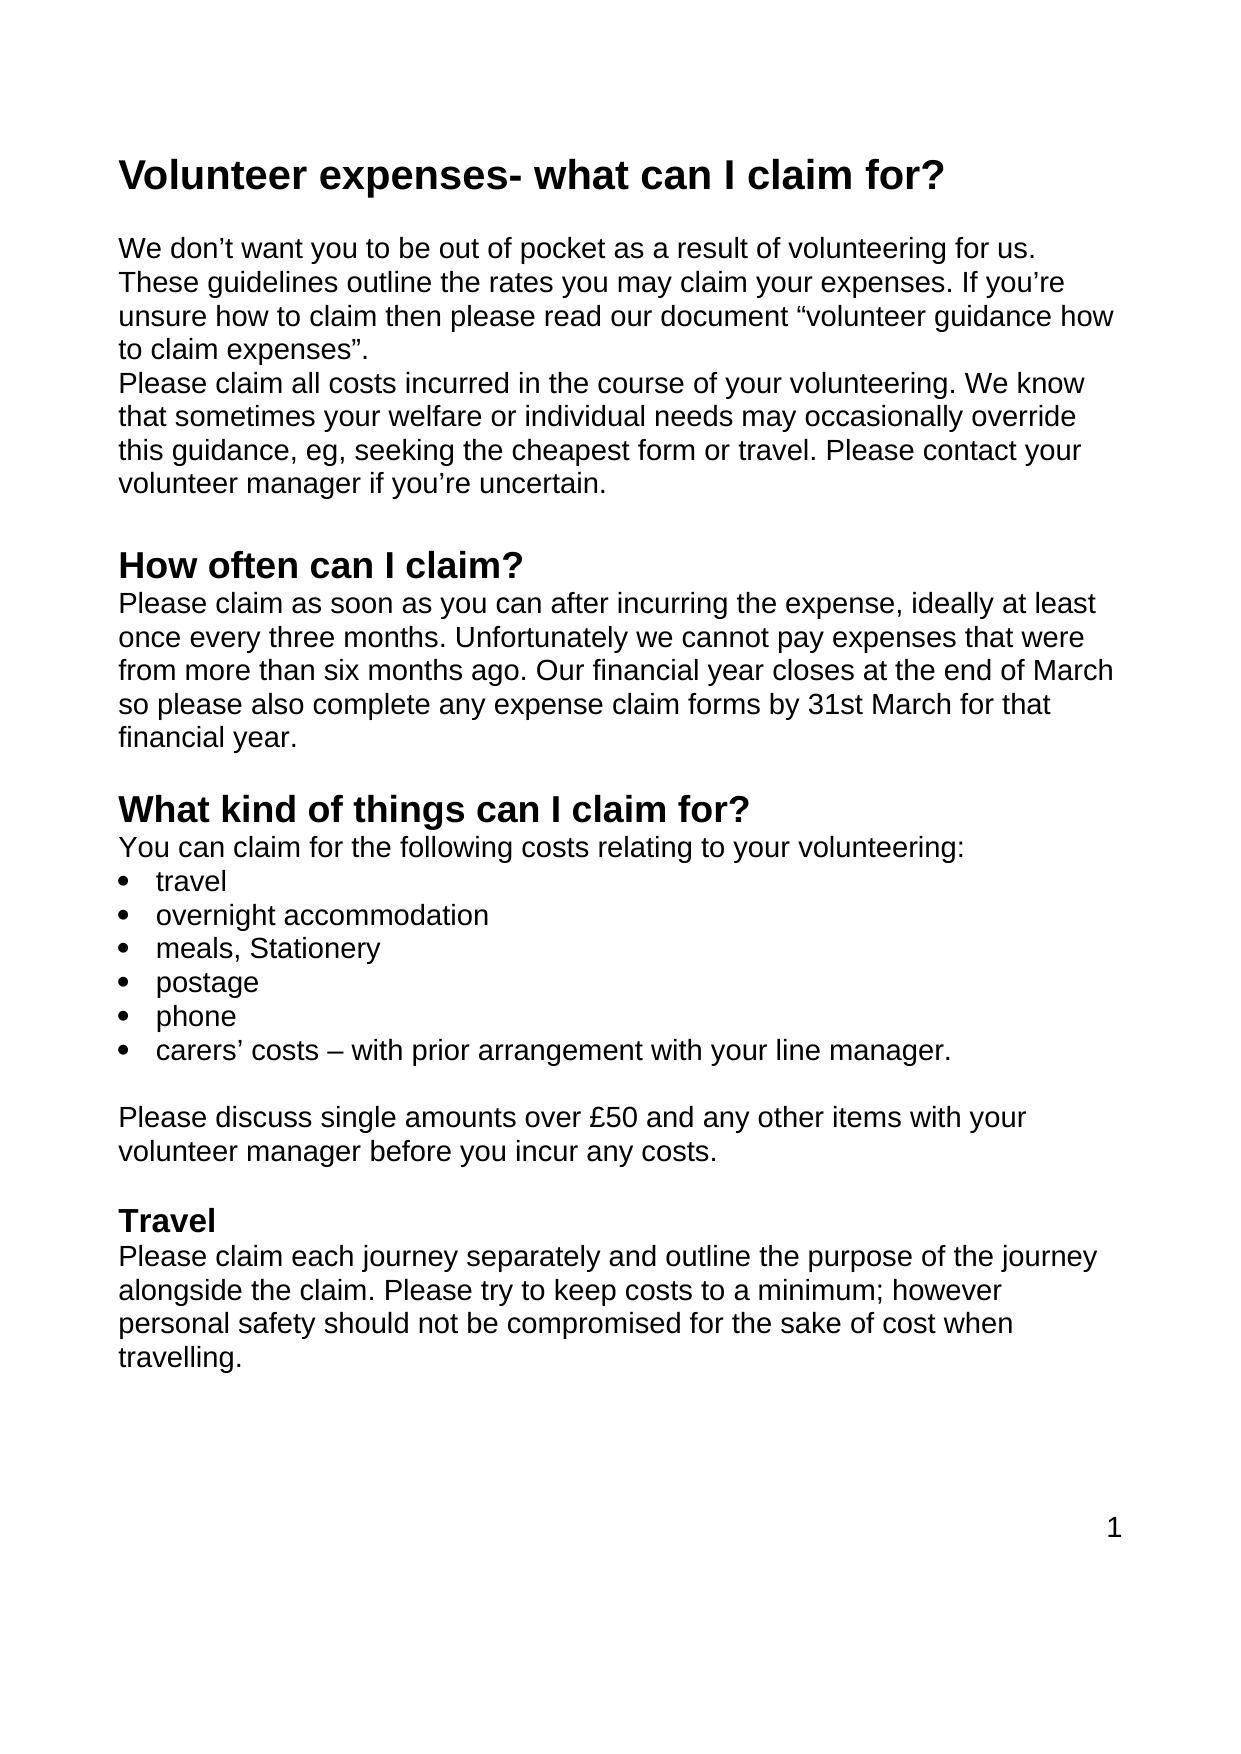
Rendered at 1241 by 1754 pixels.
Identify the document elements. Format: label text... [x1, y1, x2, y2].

list travel [118, 864, 1122, 898]
text Please claim each journey separately and outline the purpose of the journey alongside the claim. Please try to keep costs to a minimum; however personal safety should not be compromised for the sake of cost when travelling. [118, 1239, 1122, 1373]
subtitle What kind of things can I claim for? [118, 787, 1122, 830]
text We don’t want you to be out of pocket as a result of volunteering for us. These guidelines outline the rates you may claim your expenses. If you’re unsure how to claim then please read our document “volunteer guidance how to claim expenses”. [118, 231, 1122, 366]
text Please discuss single amounts over £50 and any other items with your volunteer manager before you incur any costs. [118, 1100, 1122, 1167]
subtitle How often can I claim? [118, 543, 1122, 586]
list phone [118, 999, 1122, 1033]
text Please claim all costs incurred in the course of your volunteering. We know that sometimes your welfare or individual needs may occasionally override this guidance, eg, seeking the cheapest form or travel. Please contact your volunteer manager if you’re uncertain. [118, 366, 1122, 500]
subtitle Volunteer expenses- what can I claim for? [118, 150, 1122, 198]
list overnight accommodation [118, 898, 1122, 931]
list carers’ costs – with prior arrangement with your line manager. [118, 1033, 1122, 1066]
list postage [118, 965, 1122, 999]
text Please claim as soon as you can after incurring the expense, ideally at least once every three months. Unfortunately we cannot pay expenses that were from more than six months ago. Our financial year closes at the end of March so please also complete any expense claim forms by 31st March for that financial year. [118, 586, 1122, 754]
list meals, Stationery [118, 931, 1122, 965]
text You can claim for the following costs relating to your volunteering: [118, 830, 1122, 864]
subtitle Travel [118, 1201, 1122, 1239]
